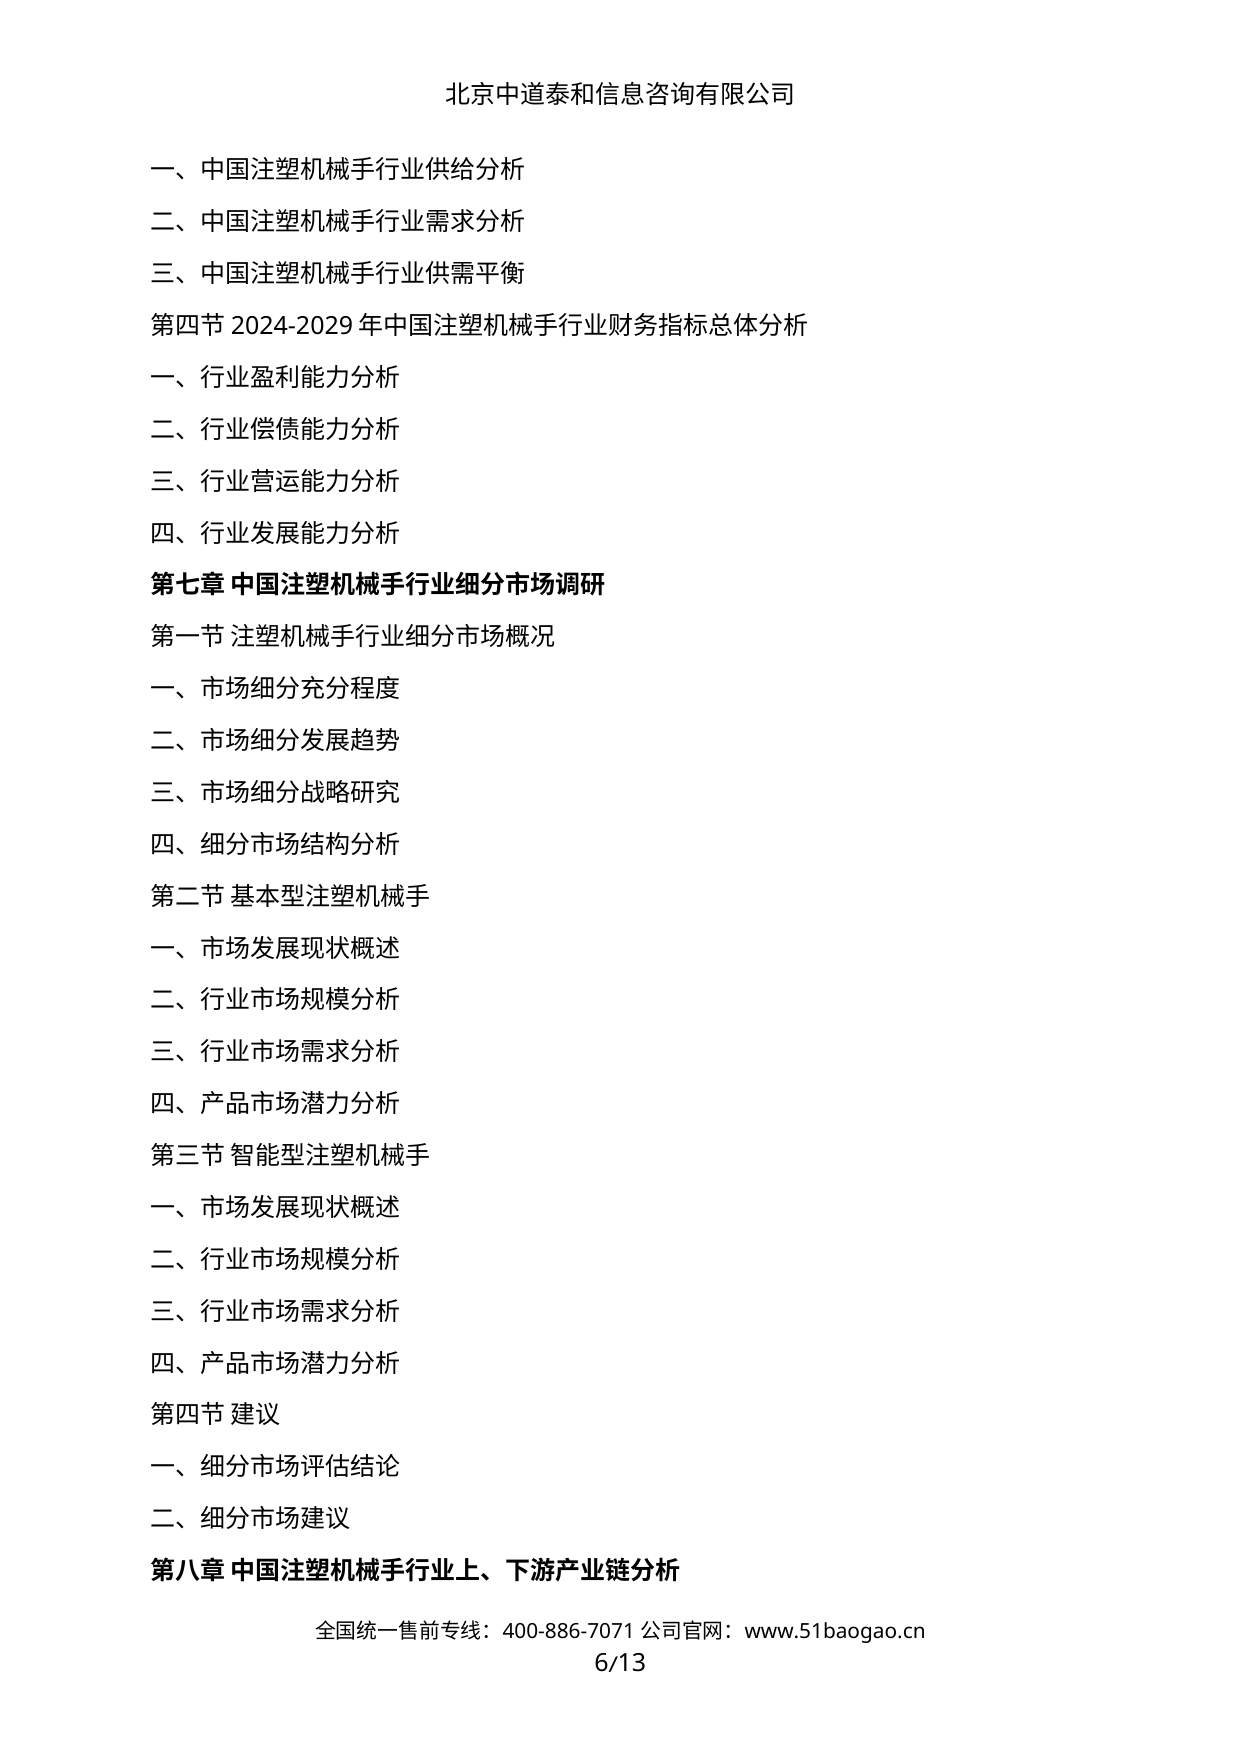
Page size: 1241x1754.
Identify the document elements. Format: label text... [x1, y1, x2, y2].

text 一、中国注塑机械手行业供给分析 [150, 150, 1090, 186]
text 二、行业偿债能力分析 [150, 409, 1090, 446]
text 二、市场细分发展趋势 [150, 721, 1090, 757]
text 三、行业市场需求分析 [150, 1032, 1090, 1068]
text 三、市场细分战略研究 [150, 772, 1090, 809]
text 一、市场细分充分程度 [150, 669, 1090, 705]
text 第四节 2024-2029年中国注塑机械手行业财务指标总体分析 [150, 306, 1090, 342]
text 第八章 中国注塑机械手行业上、下游产业链分析 [150, 1551, 1090, 1587]
text 第三节 智能型注塑机械手 [150, 1136, 1090, 1172]
text 二、中国注塑机械手行业需求分析 [150, 202, 1090, 238]
text 第一节 注塑机械手行业细分市场概况 [150, 617, 1090, 653]
text 三、中国注塑机械手行业供需平衡 [150, 254, 1090, 290]
text 四、细分市场结构分析 [150, 824, 1090, 861]
text 一、市场发展现状概述 [150, 1187, 1090, 1224]
text 四、产品市场潜力分析 [150, 1343, 1090, 1379]
text 二、行业市场规模分析 [150, 1239, 1090, 1276]
text 二、细分市场建议 [150, 1499, 1090, 1535]
text 四、行业发展能力分析 [150, 513, 1090, 549]
text 二、行业市场规模分析 [150, 980, 1090, 1016]
text 四、产品市场潜力分析 [150, 1084, 1090, 1120]
text 一、细分市场评估结论 [150, 1447, 1090, 1483]
text 一、市场发展现状概述 [150, 928, 1090, 964]
text 一、行业盈利能力分析 [150, 357, 1090, 394]
text 第二节 基本型注塑机械手 [150, 876, 1090, 912]
text 三、行业营运能力分析 [150, 461, 1090, 497]
text 三、行业市场需求分析 [150, 1291, 1090, 1327]
text 第四节 建议 [150, 1395, 1090, 1431]
text 第七章 中国注塑机械手行业细分市场调研 [150, 565, 1090, 601]
